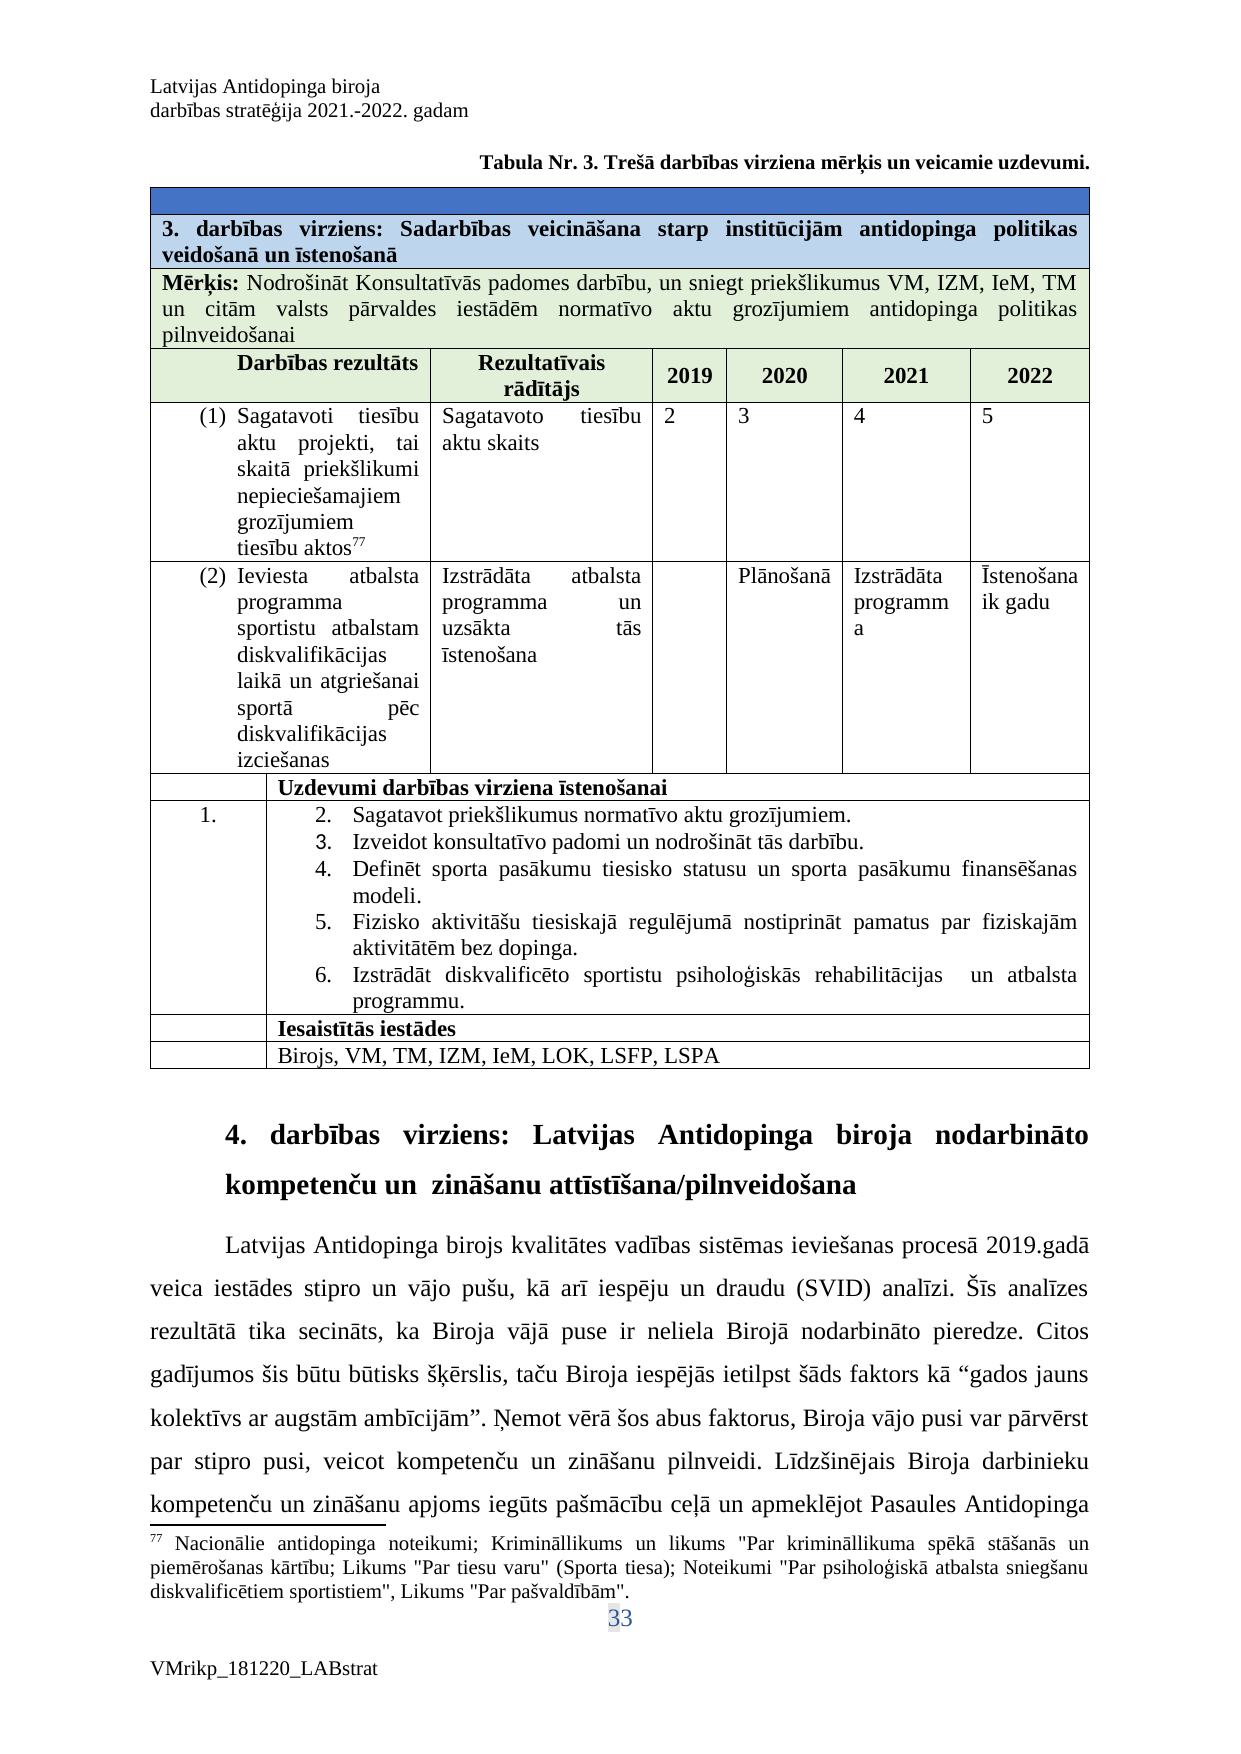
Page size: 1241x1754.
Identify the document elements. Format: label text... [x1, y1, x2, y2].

table_cell Plānošanā [727, 562, 842, 773]
table_cell Rezultatīvais rādītājs [431, 349, 652, 402]
table_cell 3. darbības virziens: Sadarbības veicināšana starp institūcijām antidopinga politikas veidošanā un īstenošanā [151, 215, 1089, 268]
table_cell Sagatavot priekšlikumus normatīvo aktu grozījumiem. Izveidot konsultatīvo padomi un nodrošināt tās darbību. Definēt sporta pasākumu tiesisko statusu un sporta pasākumu finansēšanas modeli. Fizisko aktivitāšu tiesiskajā regulējumā nostiprināt pamatus par fiziskajām aktivitātēm bez dopinga. Izstrādāt diskvalificēto sportistu psiholoģiskās rehabilitācijas un atbalsta programmu. [267, 801, 1089, 1013]
table_cell Birojs, VM, TM, IZM, IeM, LOK, LSFP, LSPA [267, 1042, 1089, 1068]
table_cell [151, 774, 266, 800]
table_header [151, 188, 1089, 214]
table_cell [151, 1042, 266, 1068]
table_cell 2022 [971, 349, 1089, 402]
table_cell Sagatavoti tiesību aktu projekti, tai skaitā priekšlikumi nepieciešamajiem grozījumiem tiesību aktos [151, 403, 430, 561]
table_cell Ieviesta atbalsta programma sportistu atbalstam diskvalifikācijas laikā un atgriešanai sportā pēc diskvalifikācijas izciešanas [151, 562, 430, 773]
table_cell Izstrādāta atbalsta programma un uzsākta tās īstenošana [431, 562, 652, 773]
table_cell Sagatavoto tiesību aktu skaits [431, 403, 652, 561]
table_cell Izstrādāta programma [843, 562, 970, 773]
table_cell Uzdevumi darbības virziena īstenošanai [267, 774, 1089, 800]
subtitle 4. darbības virziens: Latvijas Antidopinga biroja nodarbināto kompetenču un zināšanu attīstīšana/pilnveidošana [225, 1117, 1090, 1201]
table_cell 2021 [843, 349, 970, 402]
table_cell 2020 [727, 349, 842, 402]
table_cell Īstenošana ik gadu [971, 562, 1089, 773]
table_cell Mērķis: Nodrošināt Konsultatīvās padomes darbību, un sniegt priekšlikumus VM, IZM, IeM, TM un citām valsts pārvaldes iestādēm normatīvo aktu grozījumiem antidopinga politikas pilnveidošanai [151, 269, 1089, 348]
table_cell 2019 [653, 349, 726, 402]
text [150, 1230, 1090, 1518]
table_cell [151, 801, 266, 1013]
table_cell Iesaistītās iestādes [267, 1015, 1089, 1041]
table_cell 4 [843, 403, 970, 561]
table_cell 3 [727, 403, 842, 561]
table_cell [653, 562, 726, 773]
table_cell [151, 1015, 266, 1041]
text Tabula Nr. 3. Trešā darbības virziena mērķis un veicamie uzdevumi. [150, 150, 1090, 174]
table_cell 2 [653, 403, 726, 561]
table_cell Darbības rezultāts [151, 349, 430, 402]
table_cell 5 [971, 403, 1089, 561]
